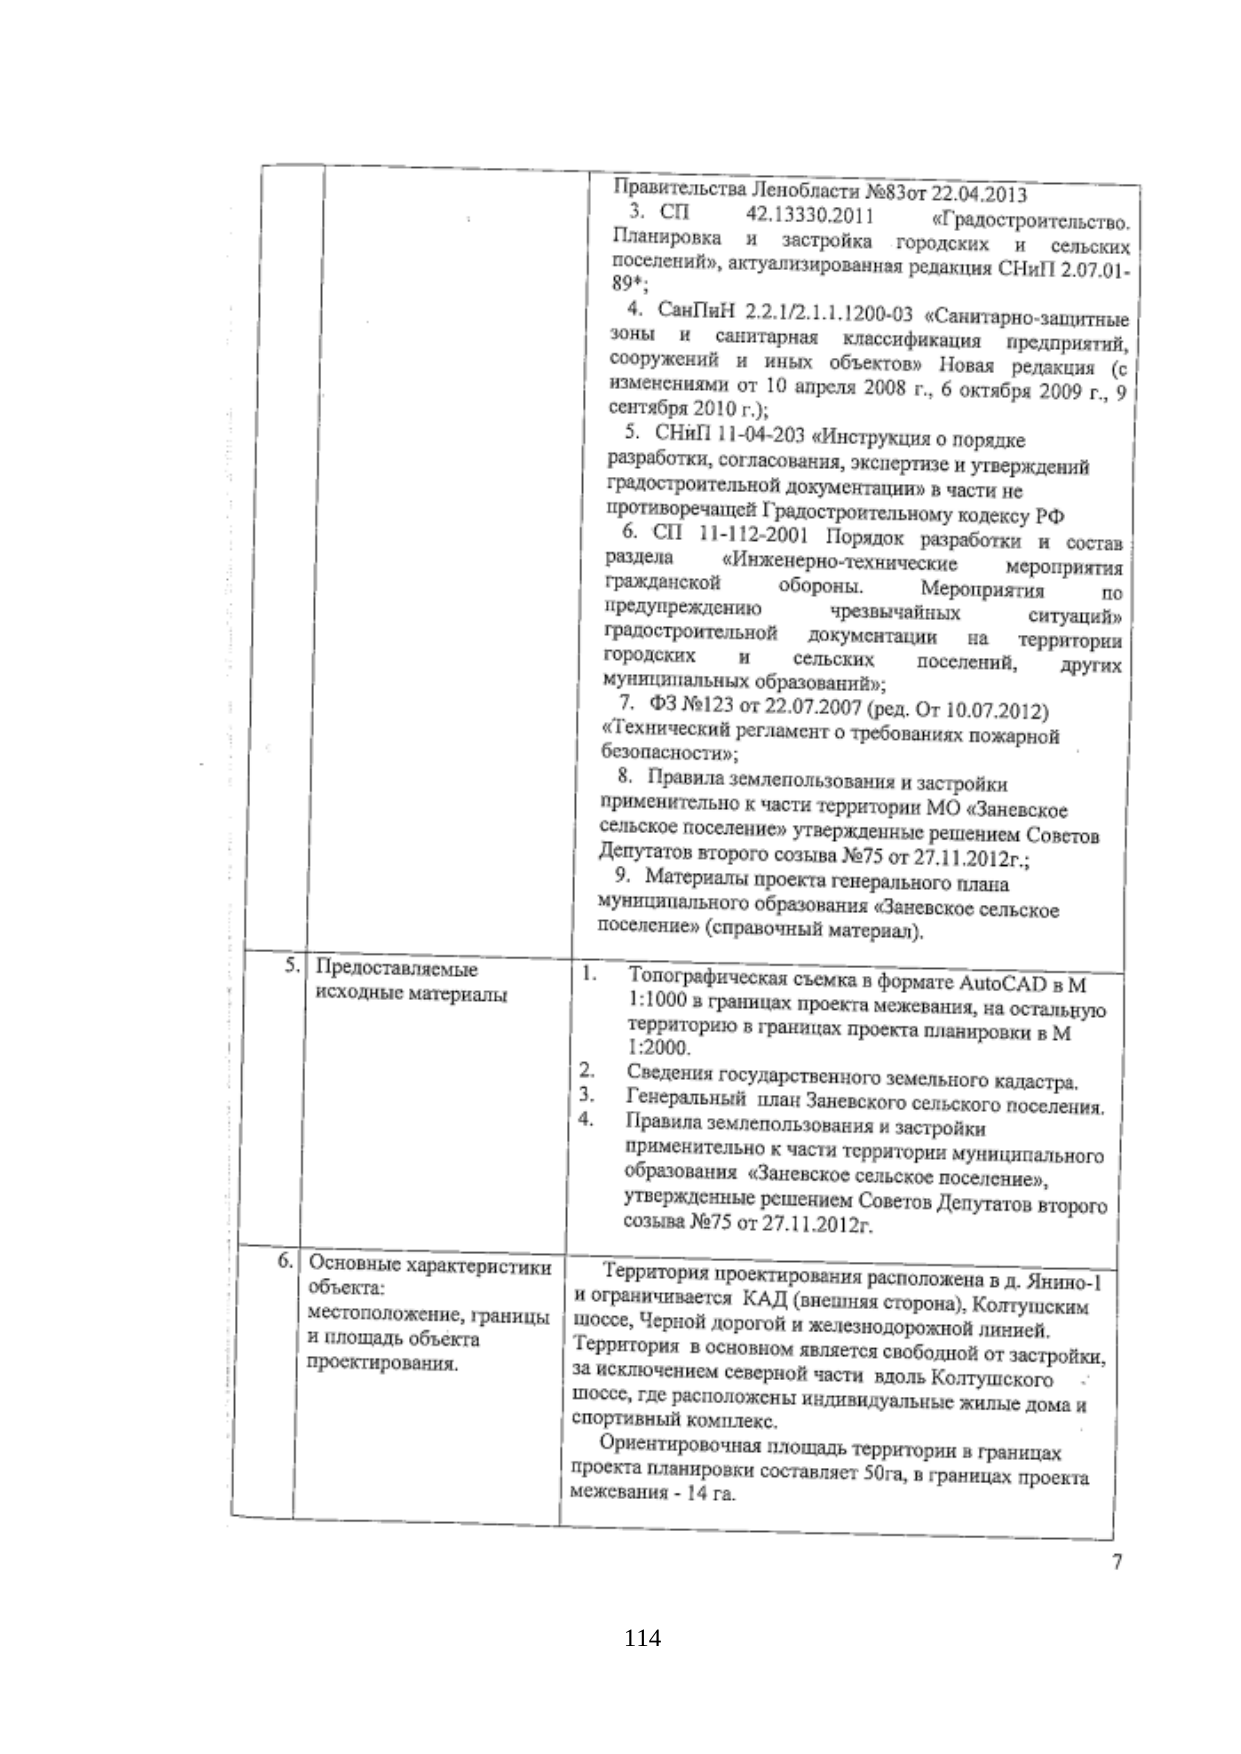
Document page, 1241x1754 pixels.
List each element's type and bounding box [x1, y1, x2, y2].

picture [163, 151, 1152, 1602]
